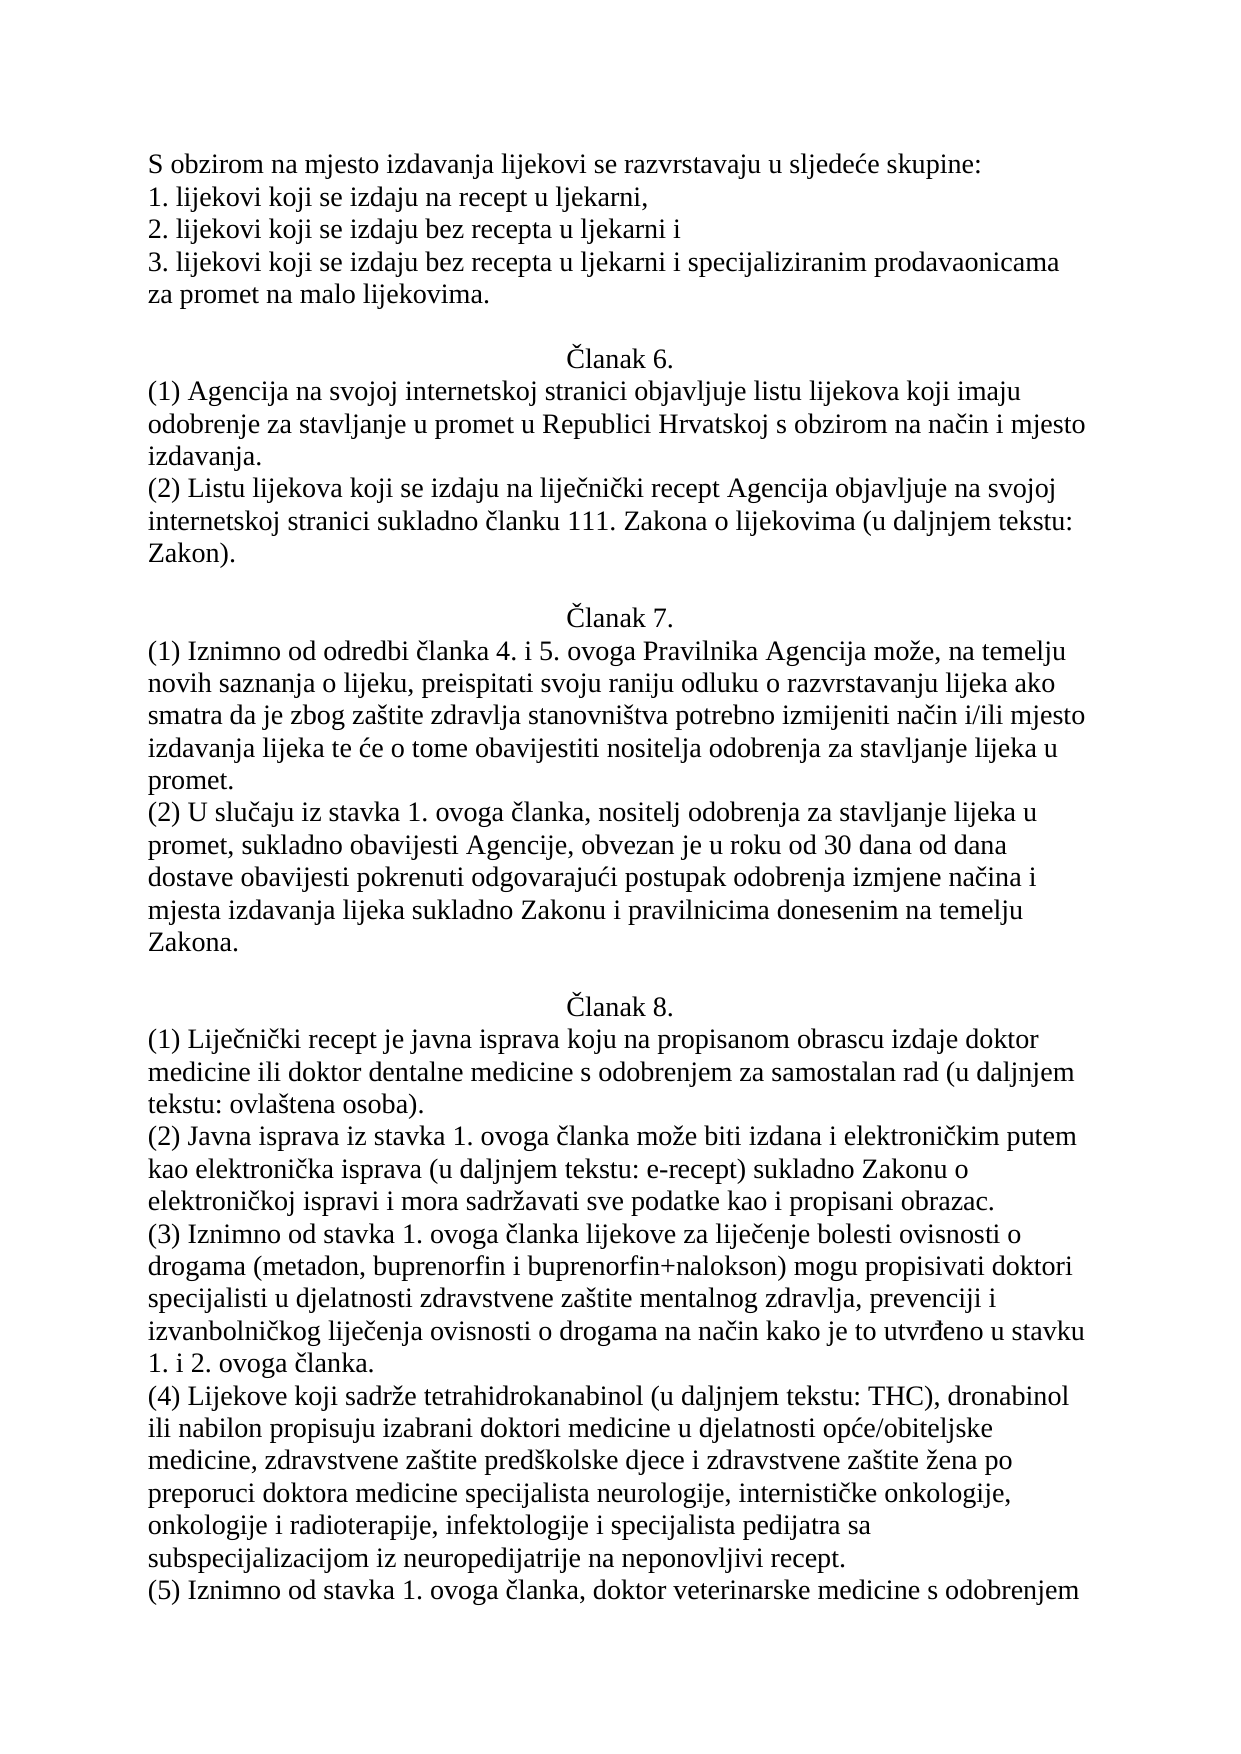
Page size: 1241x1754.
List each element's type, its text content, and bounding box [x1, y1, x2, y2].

text (1) Iznimno od odredbi članka 4. i 5. ovoga Pravilnika Agencija može, na temelju novih saznanja o lijeku, preispitati svoju raniju odluku o razvrstavanju lijeka ako smatra da je zbog zaštite zdravlja stanovništva potrebno izmijeniti način i/ili mjesto izdavanja lijeka te će o tome obavijestiti nositelja odobrenja za stavljanje lijeka u promet. (2) U slučaju iz stavka 1. ovoga članka, nositelj odobrenja za stavljanje lijeka u promet, sukladno obavijesti Agencije, obvezan je u roku od 30 dana od dana dostave obavijesti pokrenuti odgovarajući postupak odobrenja izmjene načina i mjesta izdavanja lijeka sukladno Zakonu i pravilnicima donesenim na temelju Zakona. [148, 633, 1093, 957]
text Članak 7. [148, 569, 1093, 633]
text Članak 6. [148, 309, 1093, 374]
text Članak 8. [148, 957, 1093, 1022]
text S obzirom na mjesto izdavanja lijekovi se razvrstavaju u sljedeće skupine: 1. lijekovi koji se izdaju na recept u ljekarni, 2. lijekovi koji se izdaju bez recepta u ljekarni i 3. lijekovi koji se izdaju bez recepta u ljekarni i specijaliziranim prodavaonicama za promet na malo lijekovima. [148, 148, 1093, 309]
text (1) Agencija na svojoj internetskoj stranici objavljuje listu lijekova koji imaju odobrenje za stavljanje u promet u Republici Hrvatskoj s obzirom na način i mjesto izdavanja. (2) Listu lijekova koji se izdaju na liječnički recept Agencija objavljuje na svojoj internetskoj stranici sukladno članku 111. Zakona o lijekovima (u daljnjem tekstu: Zakon). [148, 374, 1093, 569]
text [148, 1022, 1093, 1605]
